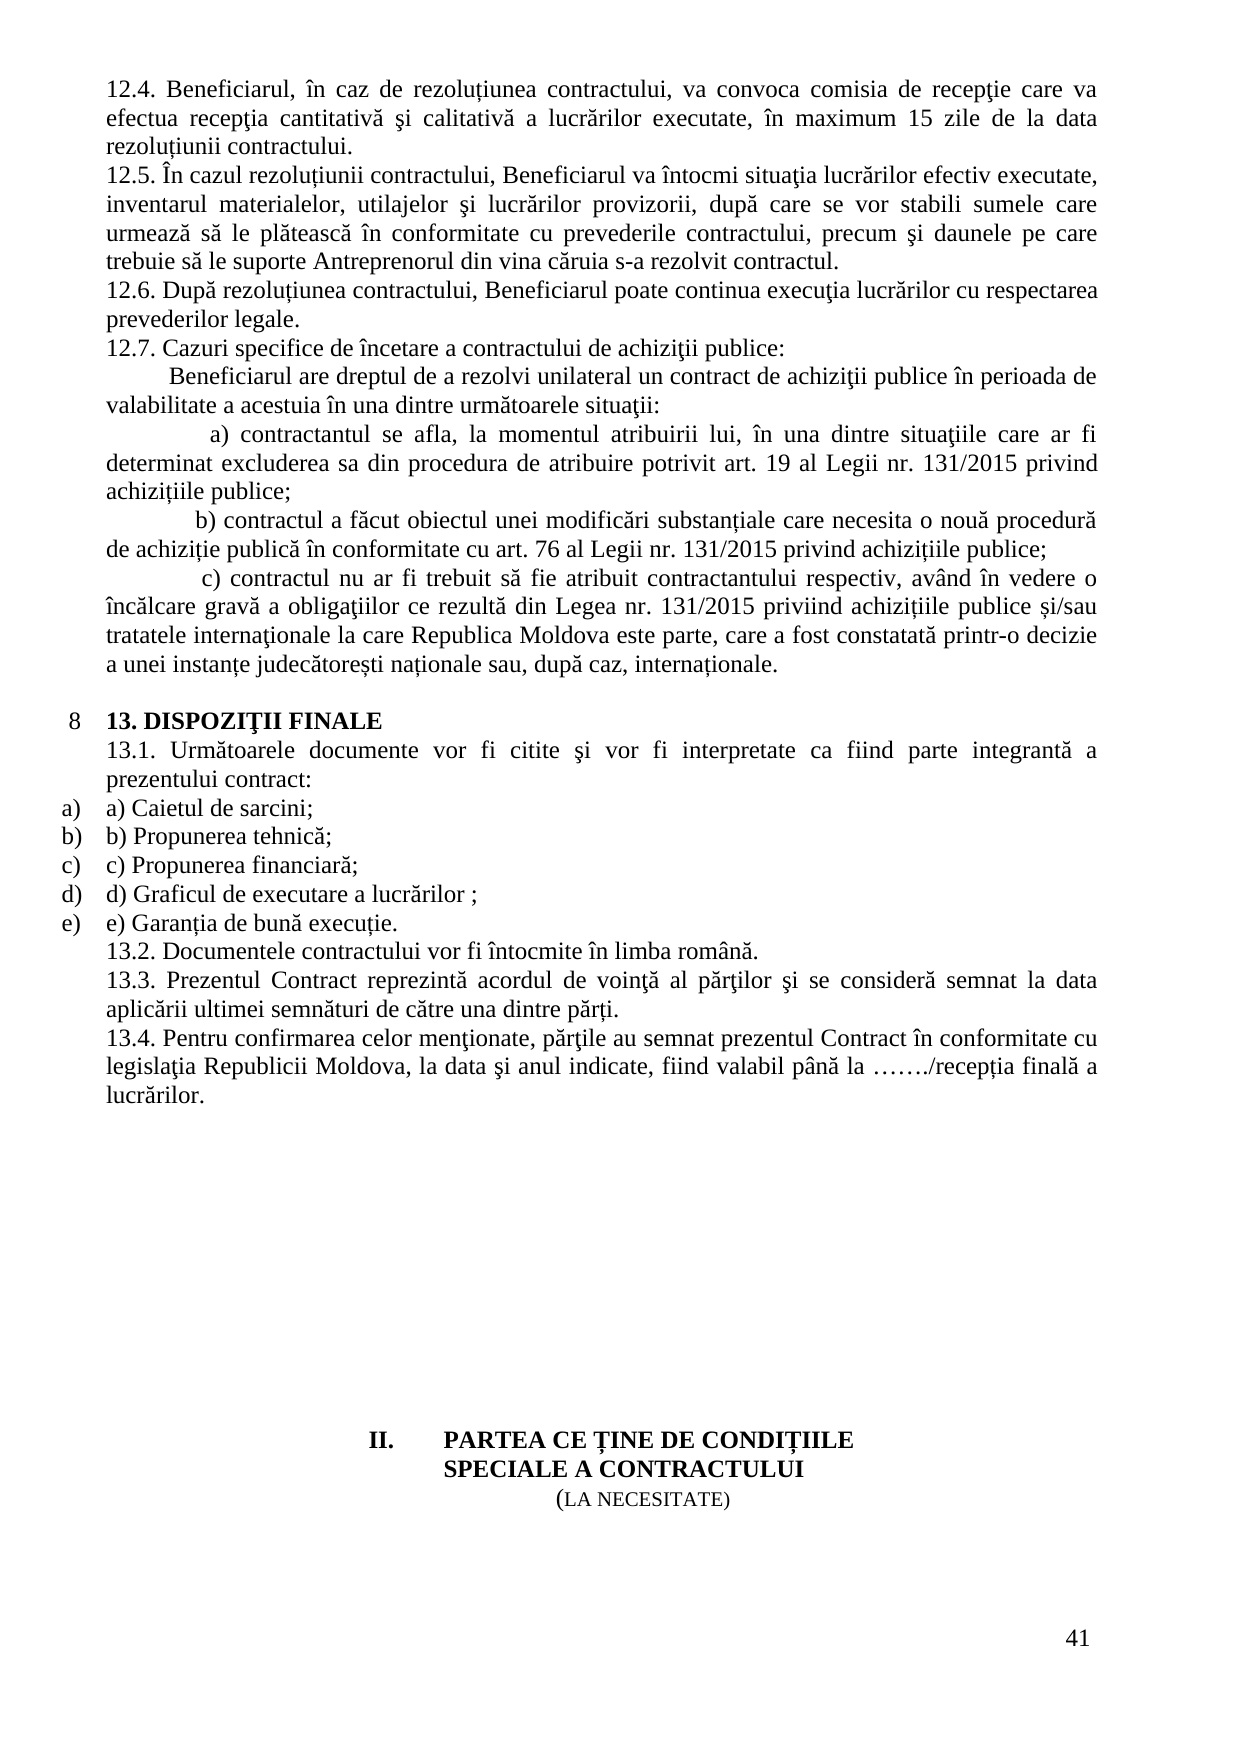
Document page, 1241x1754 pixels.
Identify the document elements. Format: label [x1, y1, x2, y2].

table_header [95, 74, 1110, 1598]
